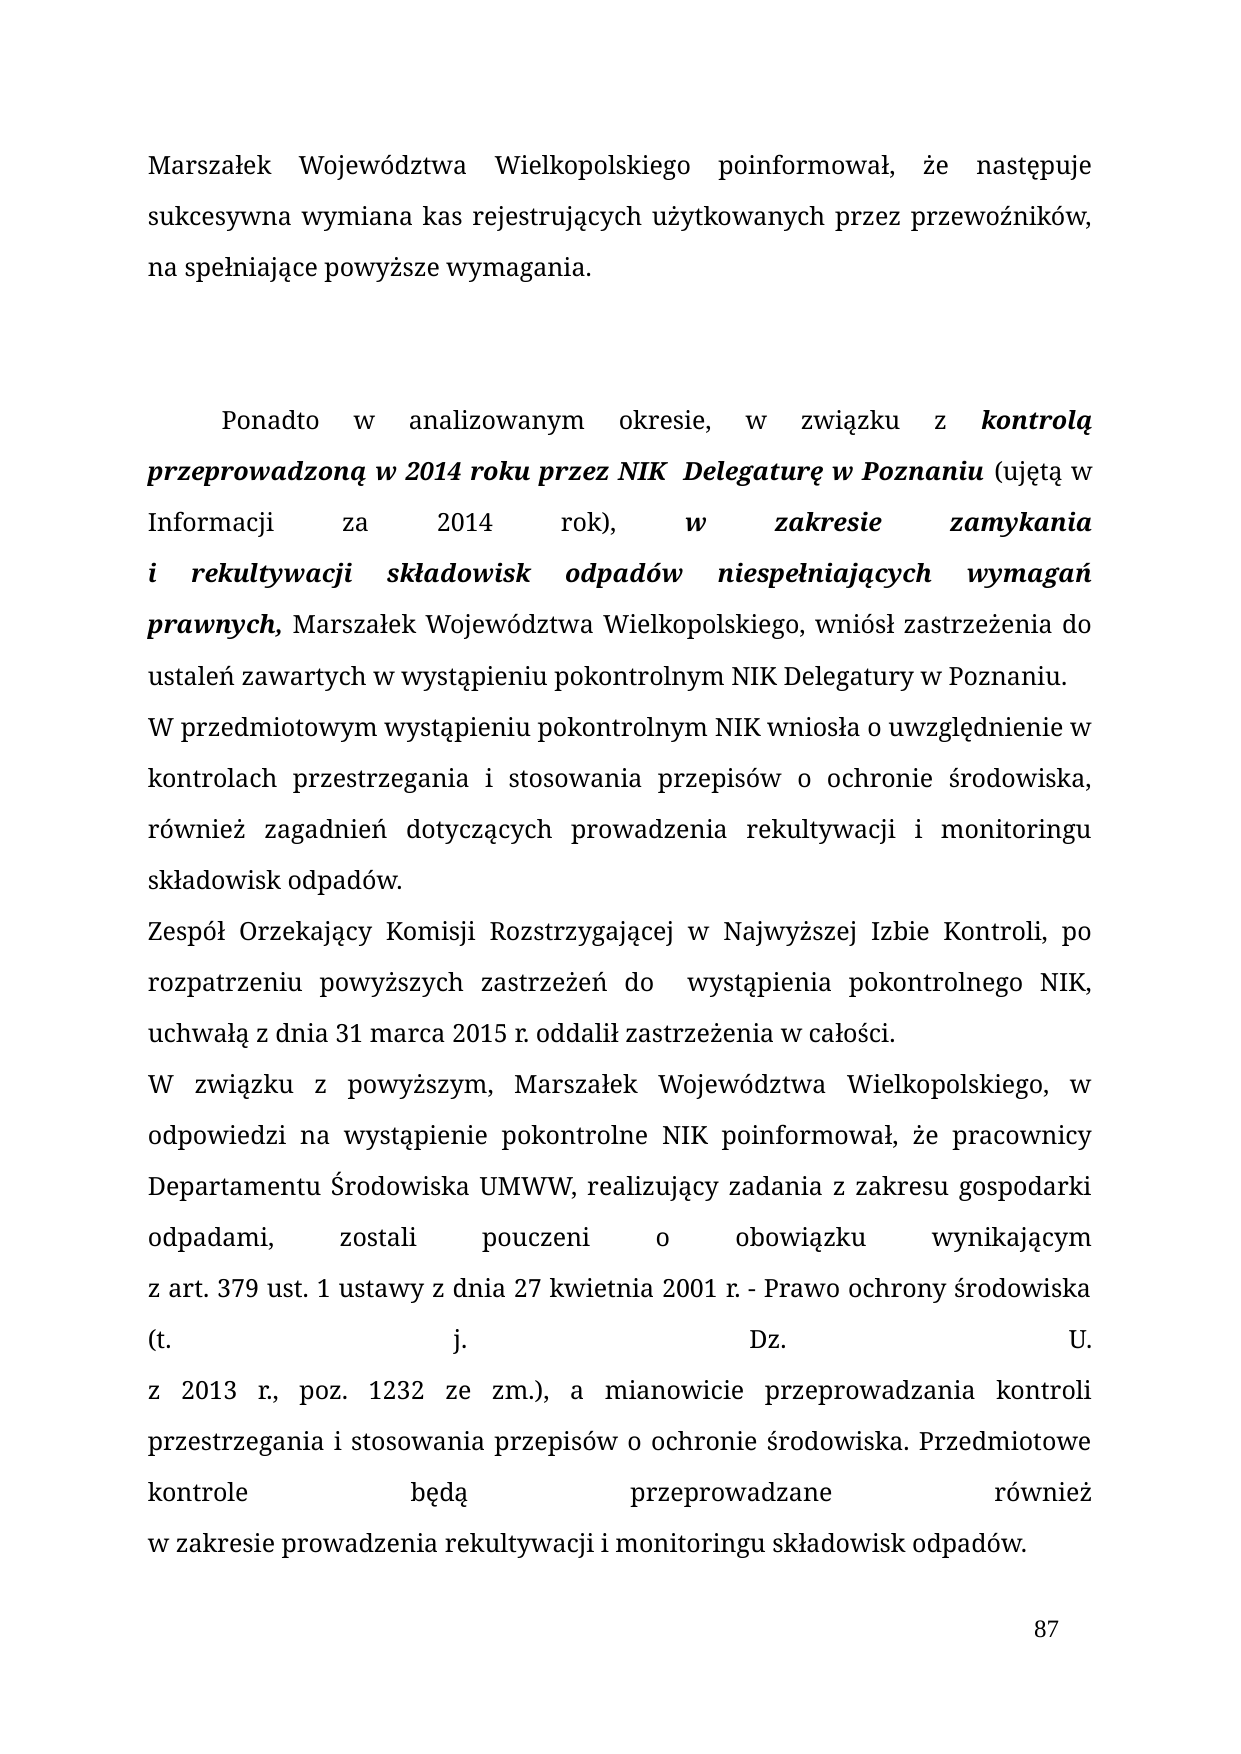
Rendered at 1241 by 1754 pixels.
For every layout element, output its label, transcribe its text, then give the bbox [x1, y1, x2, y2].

text W związku z powyższym, Marszałek Województwa Wielkopolskiego, w odpowiedzi na wystąpienie pokontrolne NIK poinformował, że pracownicy Departamentu Środowiska UMWW, realizujący zadania z zakresu gospodarki odpadami, zostali pouczeni o obowiązku wynikającym z art. 379 ust. 1 ustawy z dnia 27 kwietnia 2001 r. - Prawo ochrony środowiska (t. j. Dz. U. z 2013 r., poz. 1232 ze zm.), a mianowicie przeprowadzania kontroli przestrzegania i stosowania przepisów o ochronie środowiska. Przedmiotowe kontrole będą przeprowadzane również w zakresie prowadzenia rekultywacji i monitoringu składowisk odpadów. [148, 1066, 1092, 1560]
text W przedmiotowym wystąpieniu pokontrolnym NIK wniosła o uwzględnienie w kontrolach przestrzegania i stosowania przepisów o ochronie środowiska, również zagadnień dotyczących prowadzenia rekultywacji i monitoringu składowisk odpadów. [148, 709, 1092, 896]
text Ponadto w analizowanym okresie, w związku z kontrolą przeprowadzoną w 2014 roku przez NIK Delegaturę w Poznaniu (ujętą w Informacji za 2014 rok), w zakresie zamykania i rekultywacji składowisk odpadów niespełniających wymagań prawnych, Marszałek Województwa Wielkopolskiego, wniósł zastrzeżenia do ustaleń zawartych w wystąpieniu pokontrolnym NIK Delegatury w Poznaniu. [148, 403, 1092, 692]
text Marszałek Województwa Wielkopolskiego poinformował, że następuje sukcesywna wymiana kas rejestrujących użytkowanych przez przewoźników, na spełniające powyższe wymagania. [148, 148, 1092, 284]
text Zespół Orzekający Komisji Rozstrzygającej w Najwyższej Izbie Kontroli, po rozpatrzeniu powyższych zastrzeżeń do wystąpienia pokontrolnego NIK, uchwałą z dnia 31 marca 2015 r. oddalił zastrzeżenia w całości. [148, 913, 1092, 1049]
